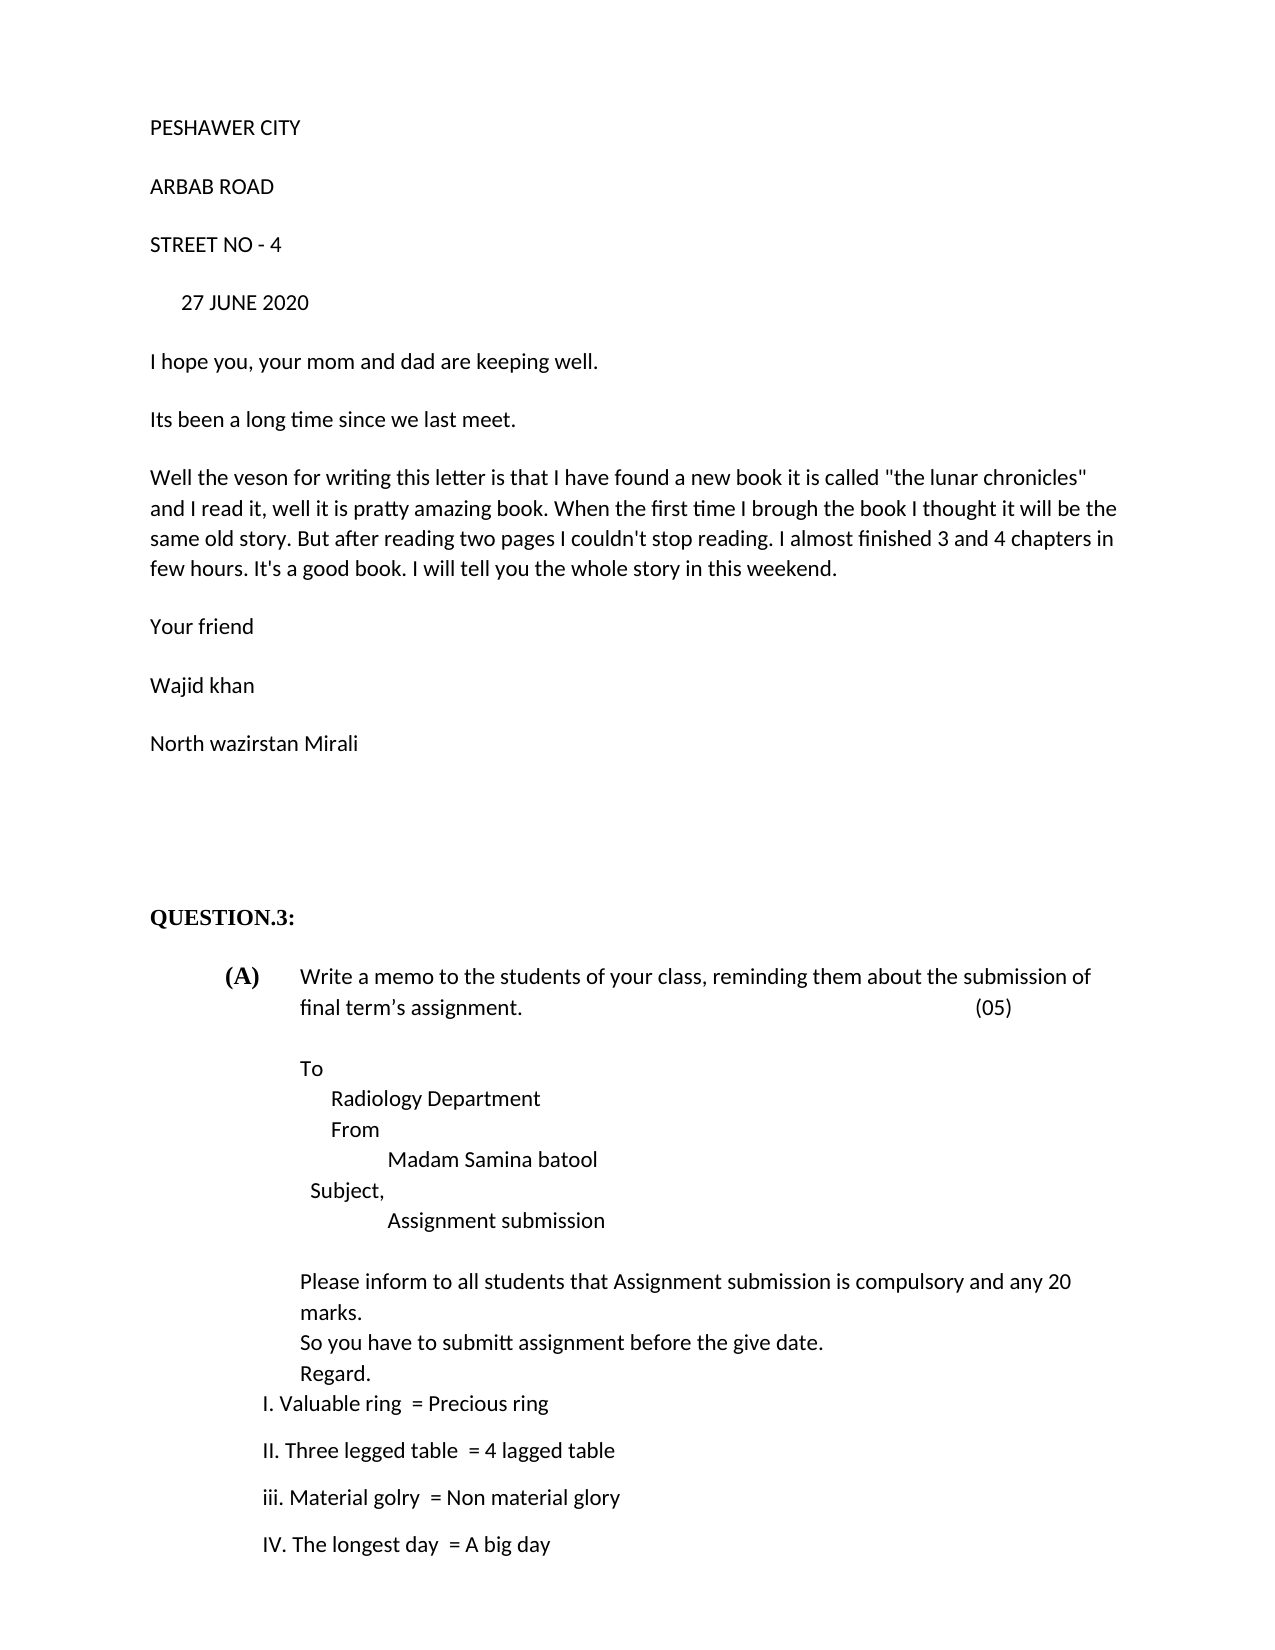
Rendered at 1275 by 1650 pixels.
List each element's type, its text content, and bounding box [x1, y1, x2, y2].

text I hope you, your mom and dad are keeping well. [150, 347, 1125, 375]
text 27 JUNE 2020 [150, 288, 1125, 316]
list Assignment submission [300, 1206, 1125, 1234]
list Write a memo to the students of your class, reminding them about the submission of final term’s assignment. (05) [225, 961, 1125, 1021]
list Please inform to all students that Assignment submission is compulsory and any 20 marks. [300, 1267, 1125, 1326]
text Wajid khan [150, 671, 1125, 699]
text Well the veson for writing this letter is that I have found a new book it is called "the lunar chronicles" and I read it, well it is pratty amazing book. When the first time I brough the book I thought it will be the same old story. But after reading two pages I couldn't stop reading. I almost finished 3 and 4 chapters in few hours. It's a good book. I will tell you the whole story in this weekend. [150, 463, 1125, 582]
list Radiology Department [300, 1084, 1125, 1112]
list So you have to submitt assignment before the give date. [300, 1328, 1125, 1356]
text ARBAB ROAD [150, 172, 1125, 200]
list Regard. [300, 1359, 1125, 1387]
text I. Valuable ring = Precious ring [262, 1389, 1125, 1417]
list From [300, 1115, 1125, 1143]
text IV. The longest day = A big day [262, 1530, 1125, 1558]
text North wazirstan Mirali [150, 729, 1125, 757]
text iii. Material golry = Non material glory [262, 1483, 1125, 1511]
text PESHAWER CITY [150, 113, 1125, 141]
text II. Three legged table = 4 lagged table [262, 1436, 1125, 1464]
list To [300, 1054, 1125, 1082]
text QUESTION.3: [149, 904, 1125, 930]
text STREET NO - 4 [150, 230, 1125, 258]
list Subject, [300, 1176, 1125, 1204]
list Madam Samina batool [300, 1145, 1125, 1173]
text Its been a long time since we last meet. [150, 405, 1125, 433]
text Your friend [150, 612, 1125, 640]
